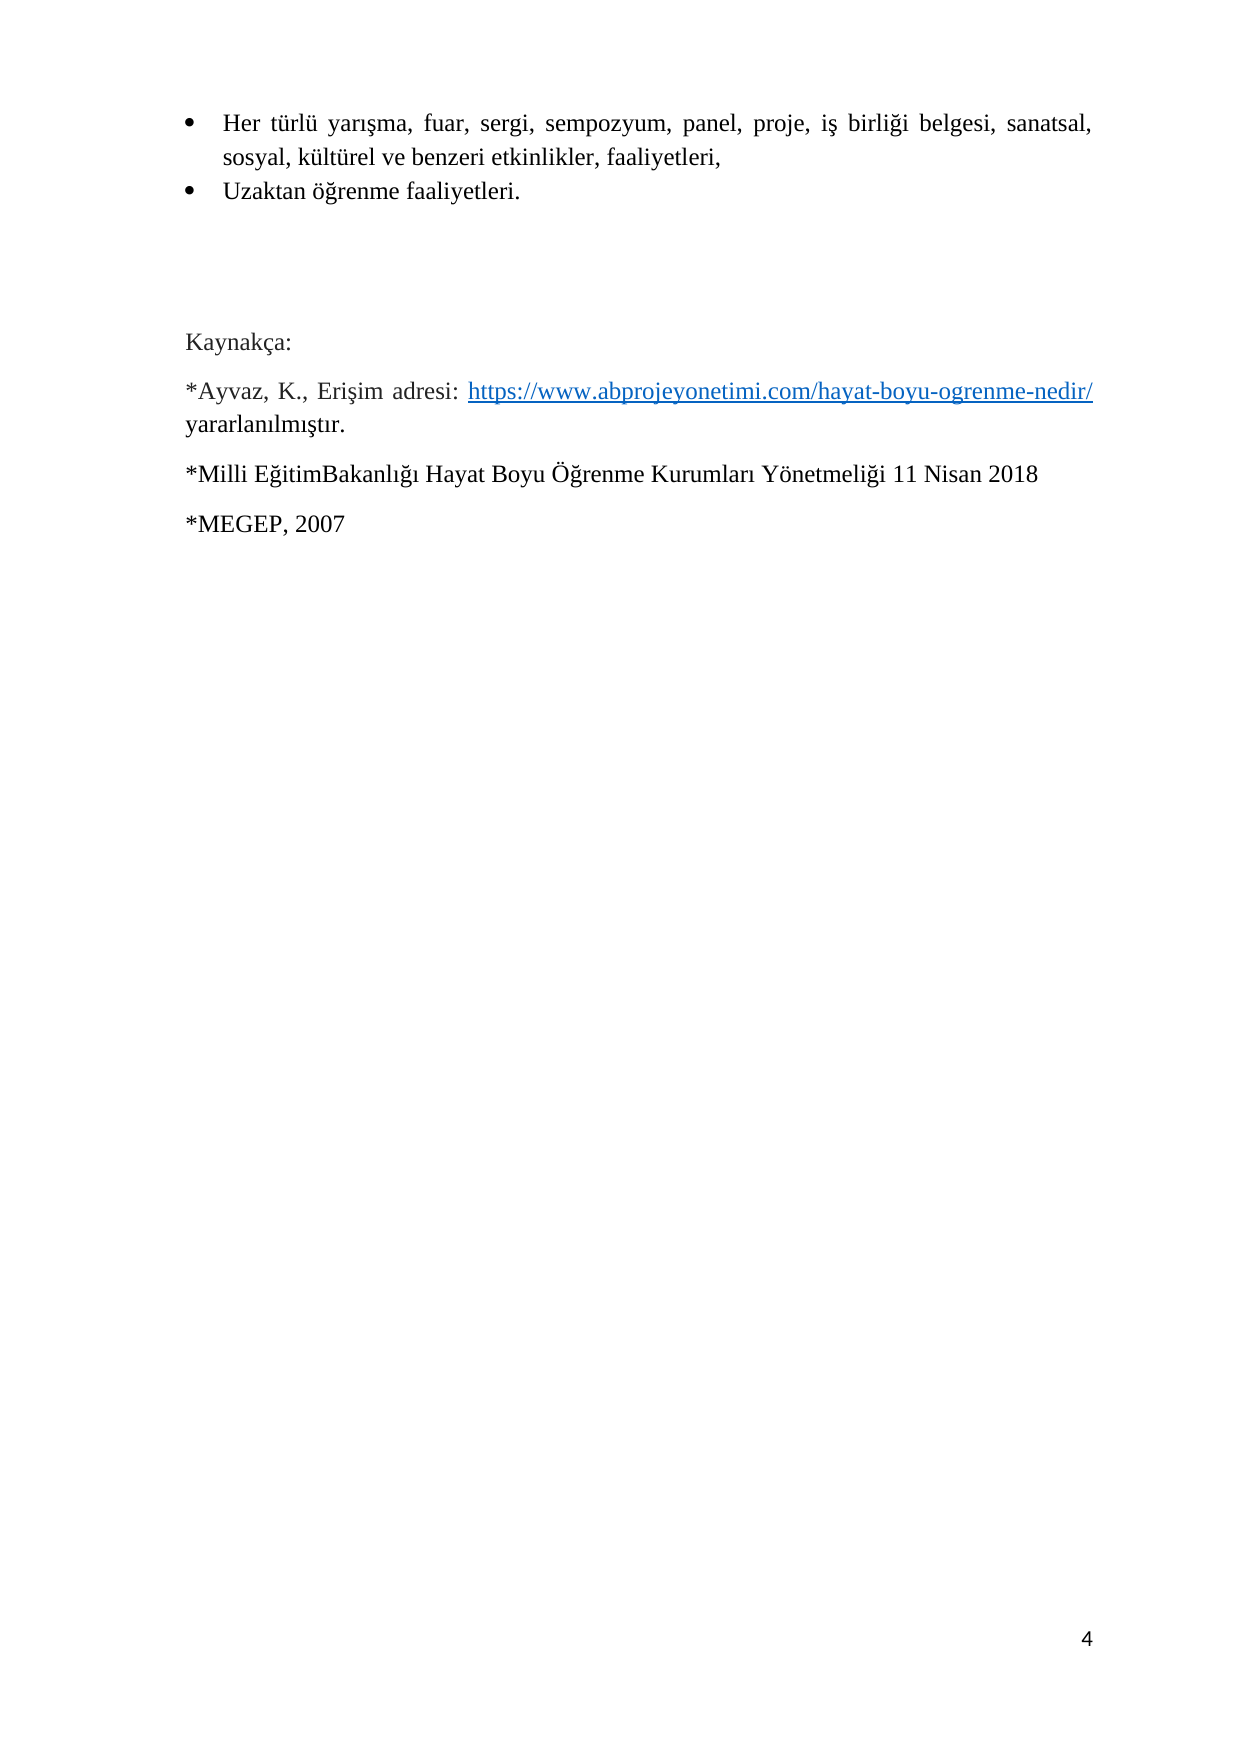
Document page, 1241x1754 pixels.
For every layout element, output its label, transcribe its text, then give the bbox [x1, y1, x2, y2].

text *Ayvaz, K., Erişim adresi: https://www.abprojeyonetimi.com/hayat-boyu-ogrenme-nedir/ yararlanılmıştır. [185, 376, 1093, 438]
text *Milli EğitimBakanlığı Hayat Boyu Öğrenme Kurumları Yönetmeliği 11 Nisan 2018 [185, 459, 1093, 488]
list Uzaktan öğrenme faaliyetleri. [185, 172, 1093, 207]
list Her türlü yarışma, fuar, sergi, sempozyum, panel, proje, iş birliği belgesi, sanatsal, sosyal, kültürel ve benzeri etkinlikler, faaliyetleri, [185, 103, 1093, 172]
text Kaynakça: [185, 327, 1093, 356]
text *MEGEP, 2007 [185, 509, 1093, 538]
